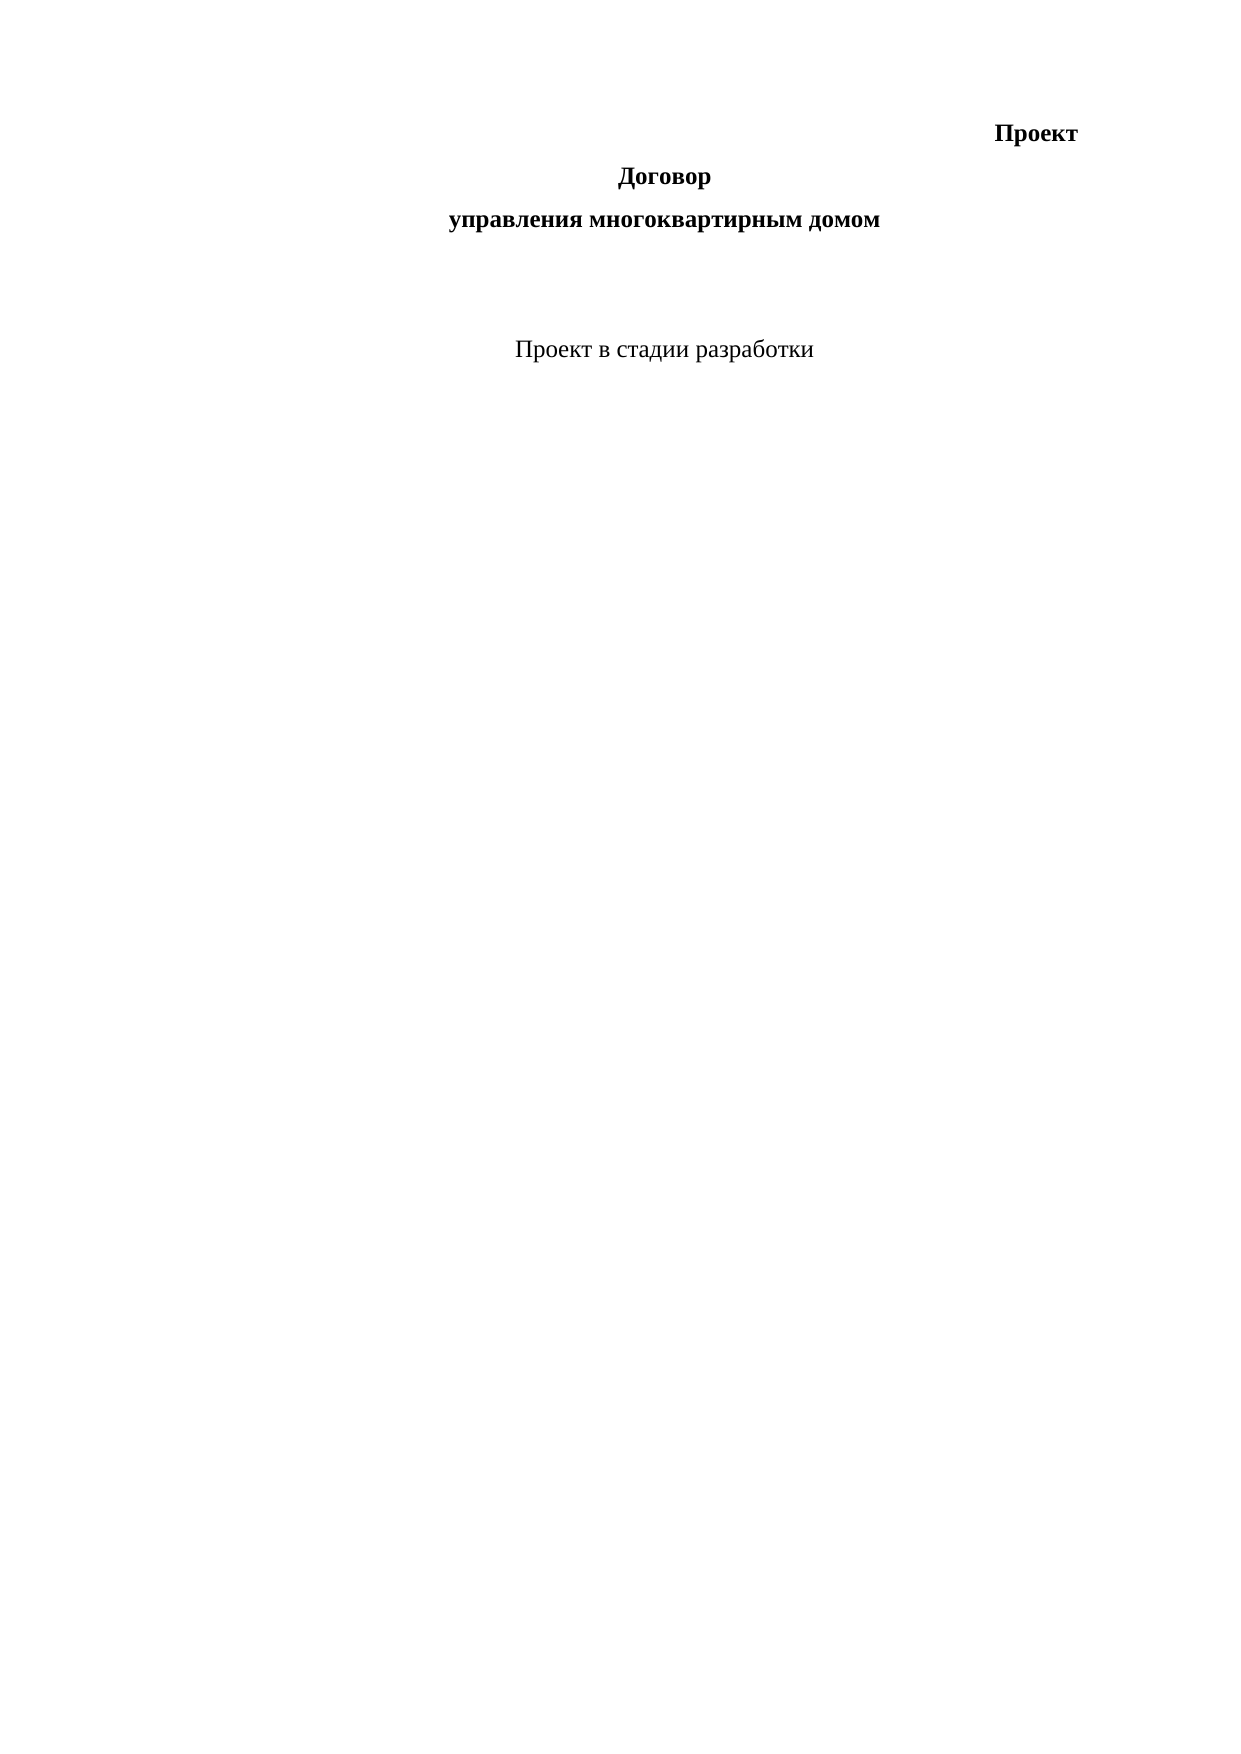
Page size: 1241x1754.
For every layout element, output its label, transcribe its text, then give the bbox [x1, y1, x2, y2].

text Проект в стадии разработки [177, 334, 1078, 362]
text Договор [177, 161, 1078, 190]
text Проект [177, 118, 1078, 147]
text управления многоквартирным домом [177, 204, 1078, 233]
